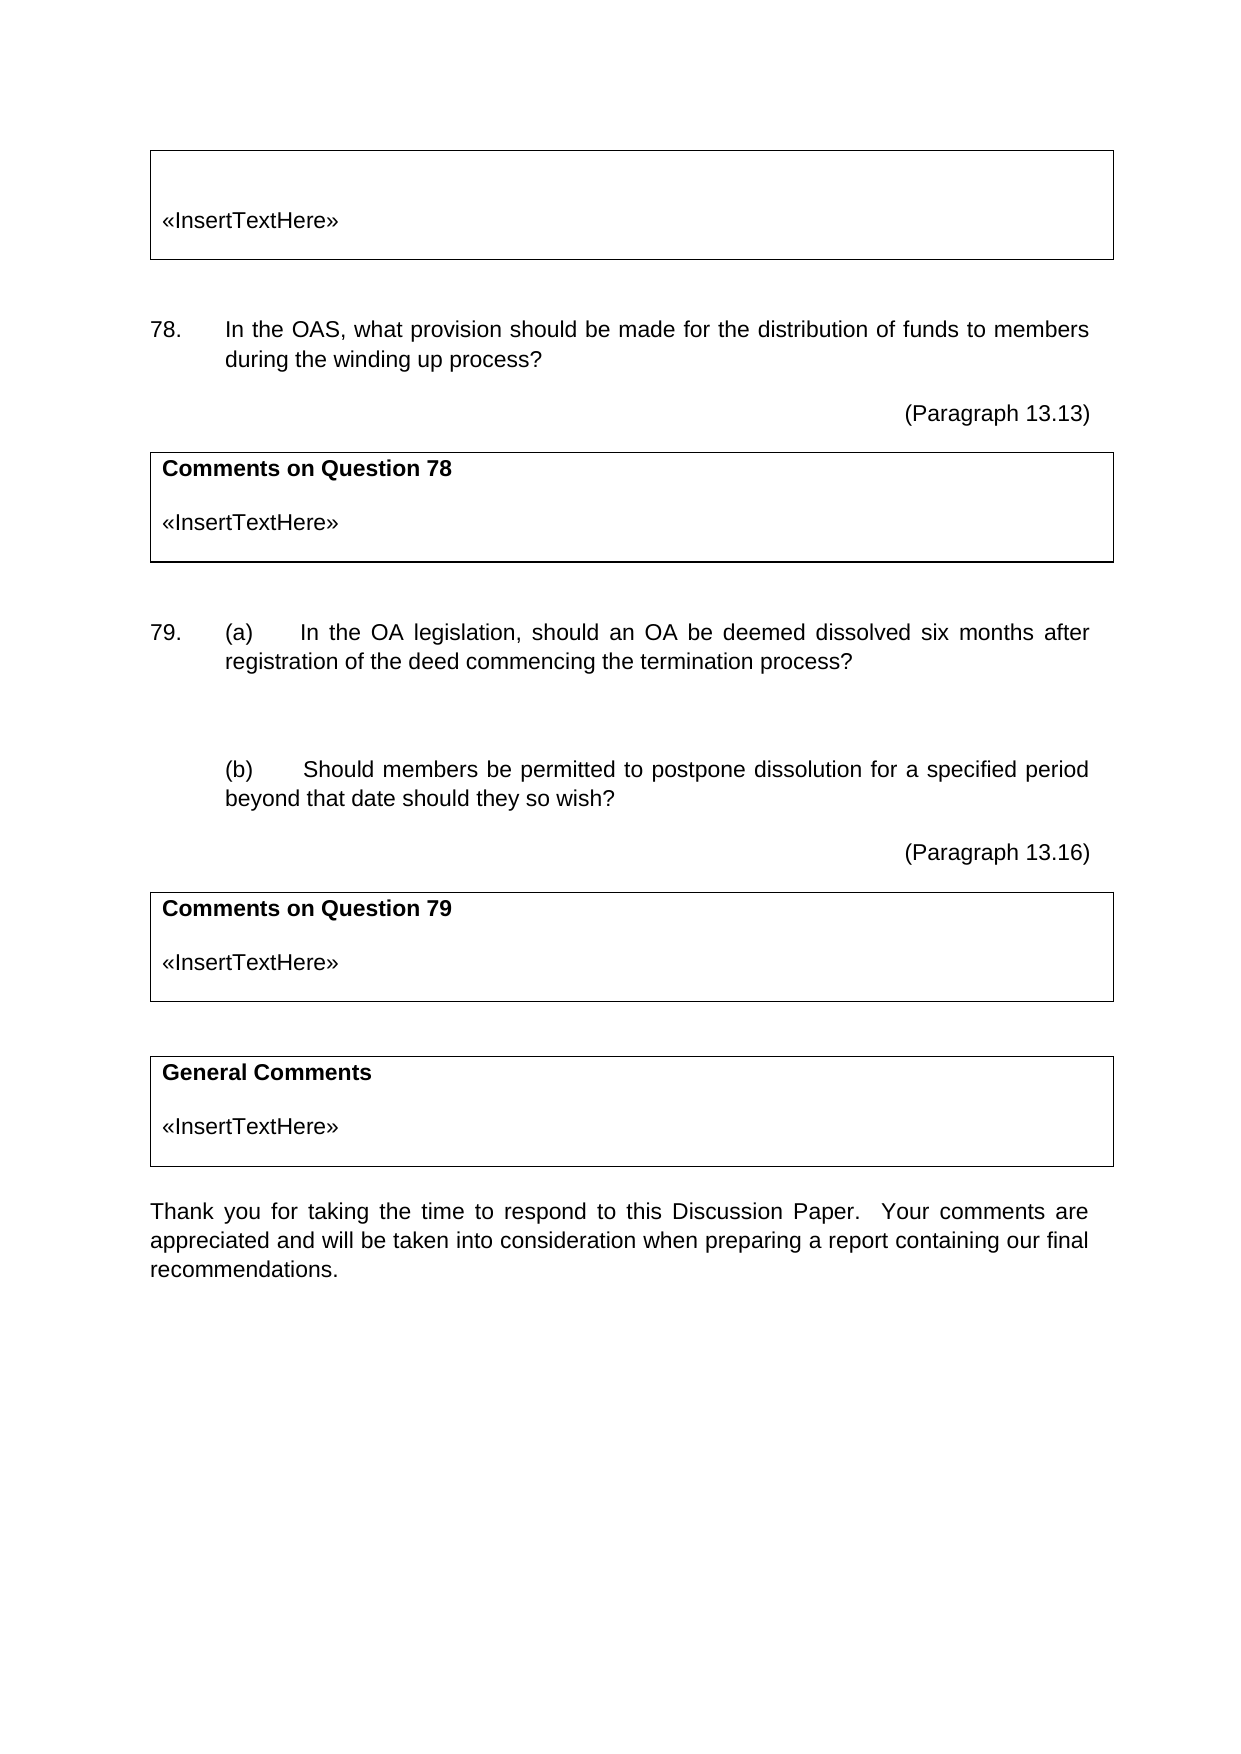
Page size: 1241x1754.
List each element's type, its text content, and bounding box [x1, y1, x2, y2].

list 79. (a) In the OA legislation, should an OA be deemed dissolved six months after registration of the deed commencing the termination process? [150, 617, 1090, 675]
list 78. In the OAS, what provision should be made for the distribution of funds to members during the winding up process? [150, 314, 1090, 373]
text Thank you for taking the time to respond to this Discussion Paper. Your comments are appreciated and will be taken into consideration when preparing a report containing our final recommendations. [150, 1196, 1090, 1283]
list (Paragraph 13.16) [150, 837, 1090, 867]
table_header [151, 151, 1113, 259]
table_header General Comments «InsertTextHere» [151, 1057, 1113, 1166]
list (b) Should members be permitted to postpone dissolution for a specified period beyond that date should they so wish? [150, 754, 1090, 812]
list (Paragraph 13.13) [150, 398, 1090, 427]
table_header Comments on Question 78 «InsertTextHere» [151, 453, 1113, 561]
table_header Comments on Question 79 «InsertTextHere» [151, 893, 1113, 1001]
